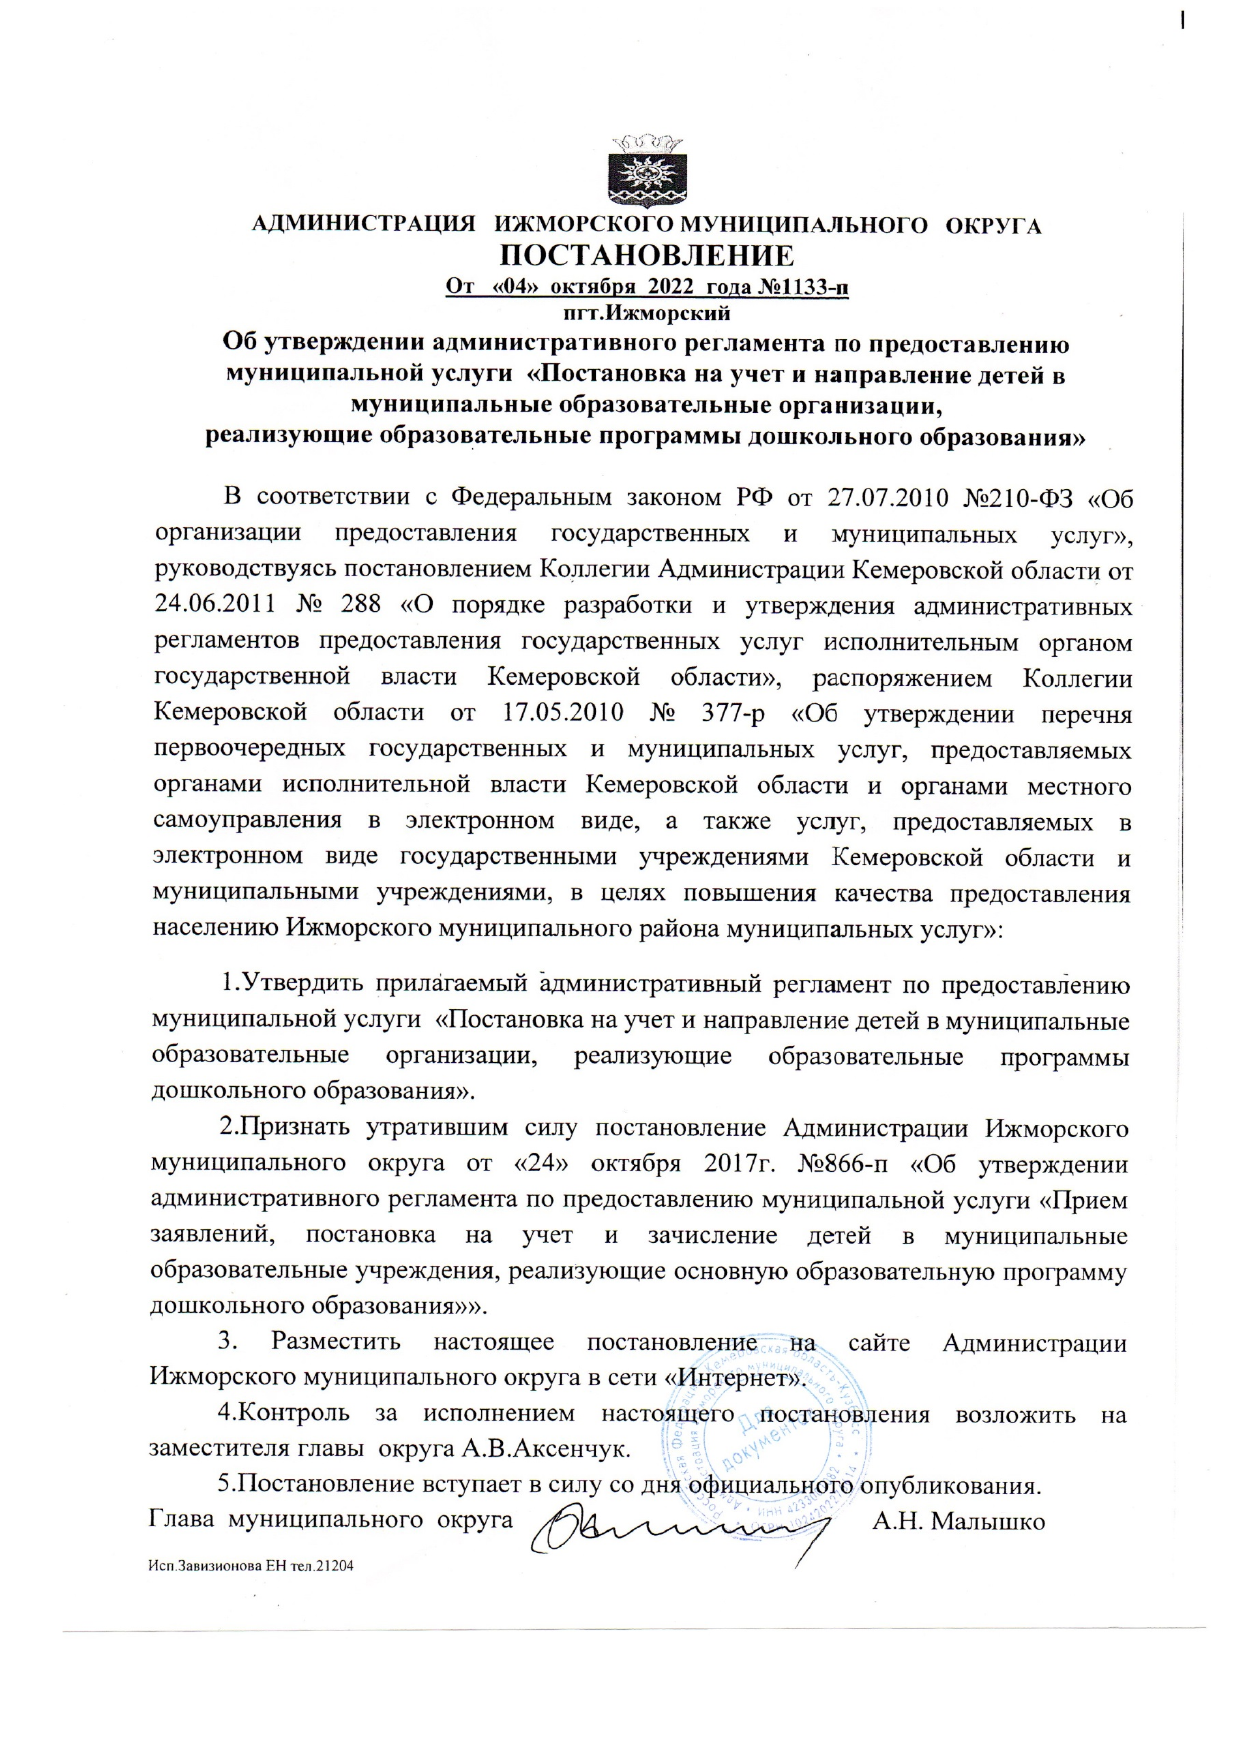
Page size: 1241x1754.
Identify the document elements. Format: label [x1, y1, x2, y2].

picture [61, 7, 1211, 1636]
